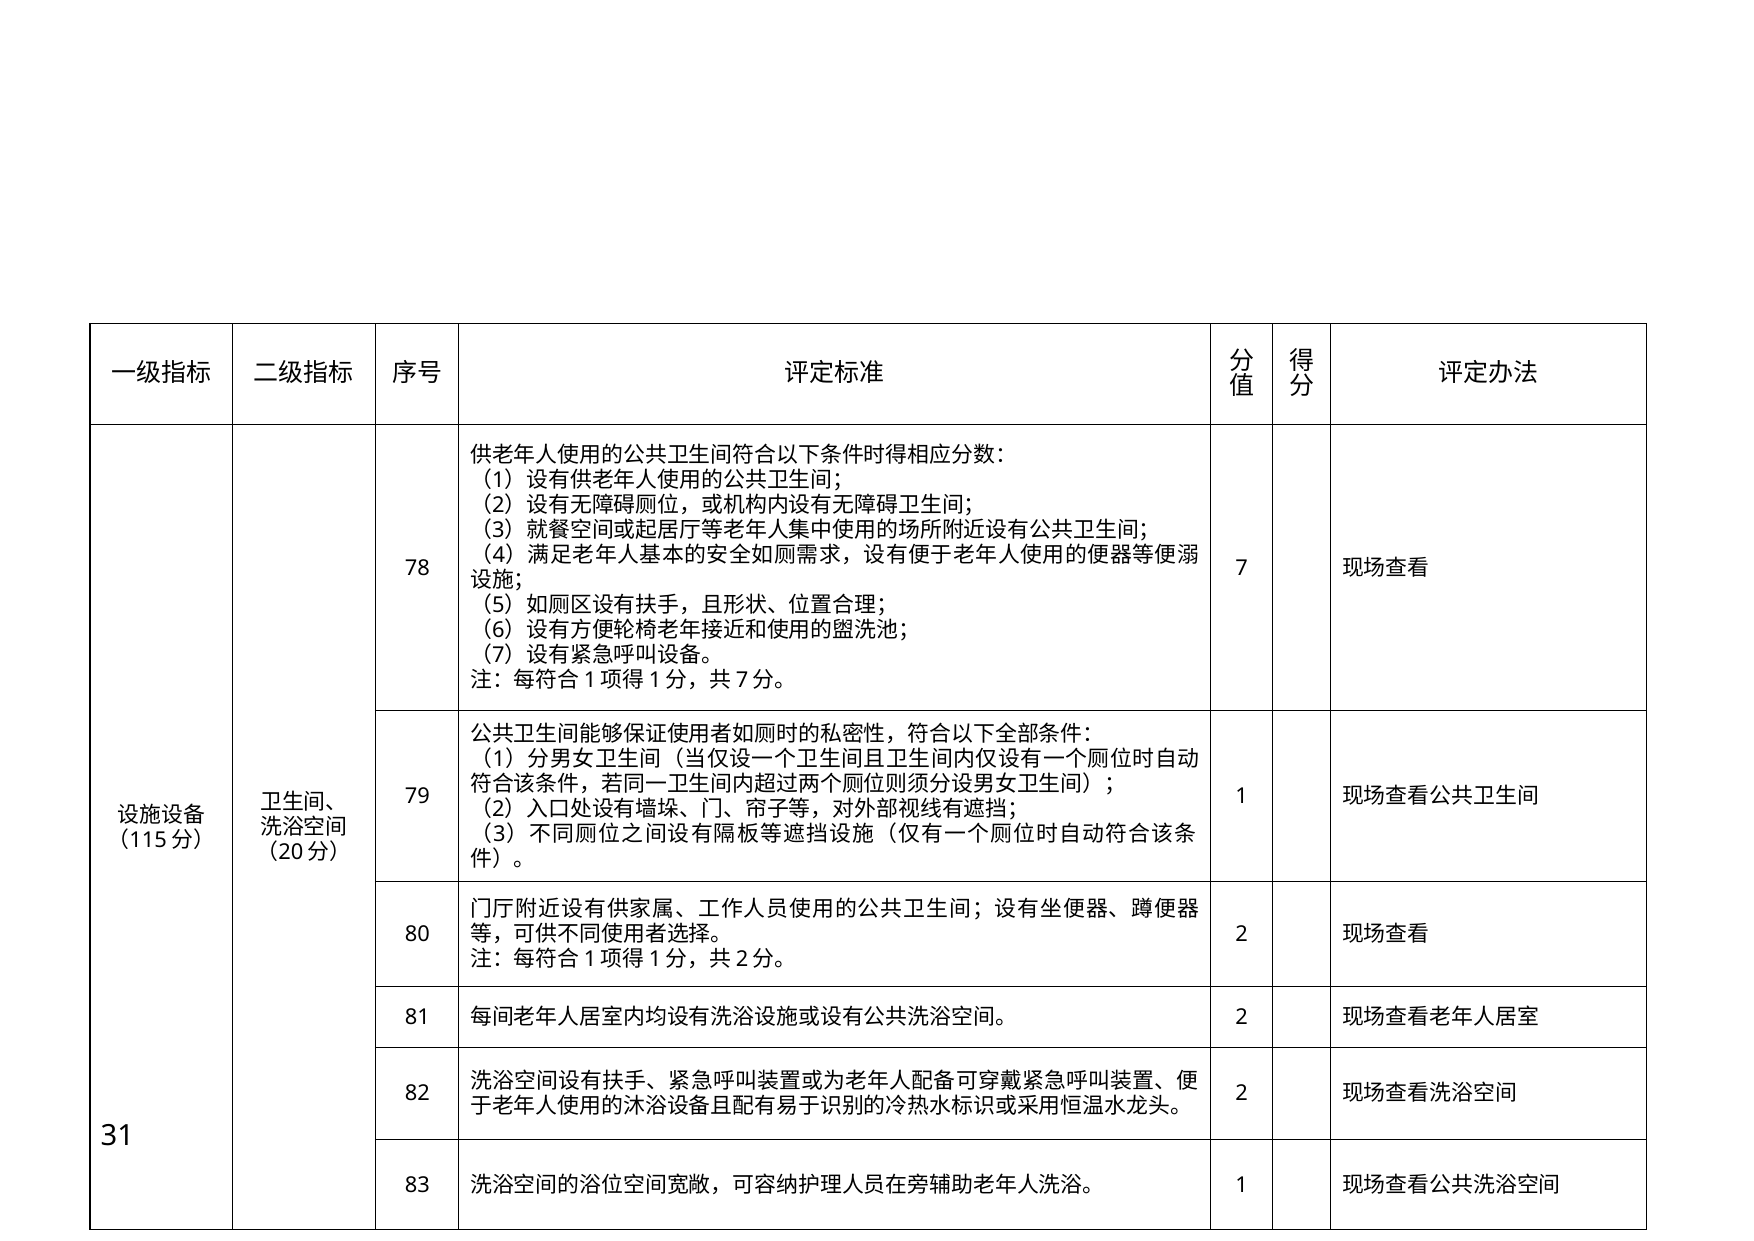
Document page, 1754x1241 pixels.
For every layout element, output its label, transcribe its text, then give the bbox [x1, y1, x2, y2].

table_header 二级指标 [233, 324, 375, 424]
table_cell 洗浴空间的浴位空间宽敞，可容纳护理人员在旁辅助老年人洗浴。 [459, 1140, 1210, 1229]
table_cell 公共卫生间能够保证使用者如厕时的私密性，符合以下全部条件： （1）分男女卫生间（当仅设一个卫生间且卫生间内仅设有一个厕位时自动符合该条件，若同一卫生间内超过两个厕位则须分设男女卫生间）； （2）入口处设有墙垛、门、帘子等，对外部视线有遮挡； （3）不同厕位之间设有隔板等遮挡设施（仅有一个厕位时自动符合该条件）。 [459, 711, 1210, 881]
table_cell 80 [376, 882, 458, 986]
table_header 序号 [376, 324, 458, 424]
table_cell [1273, 882, 1330, 986]
table_cell 1 [1211, 1140, 1272, 1229]
table_cell 81 [376, 987, 458, 1047]
table_cell 设施设备 （115分） [91, 425, 232, 1229]
table_header 得分 [1273, 324, 1330, 424]
table_header 一级指标 [91, 324, 232, 424]
table_header 分值 [1211, 324, 1272, 424]
table_cell [1273, 425, 1330, 710]
table_cell [1273, 1048, 1330, 1139]
table_cell [1273, 987, 1330, 1047]
table_header 评定办法 [1331, 324, 1646, 424]
table_cell 83 [376, 1140, 458, 1229]
table_cell 2 [1211, 1048, 1272, 1139]
table_cell 每间老年人居室内均设有洗浴设施或设有公共洗浴空间。 [459, 987, 1210, 1047]
table_header 评定标准 [459, 324, 1210, 424]
table_cell 1 [1211, 711, 1272, 881]
table_cell 供老年人使用的公共卫生间符合以下条件时得相应分数： （1）设有供老年人使用的公共卫生间； （2）设有无障碍厕位，或机构内设有无障碍卫生间； （3）就餐空间或起居厅等老年人集中使用的场所附近设有公共卫生间； （4）满足老年人基本的安全如厕需求，设有便于老年人使用的便器等便溺设施； （5）如厕区设有扶手，且形状、位置合理； （6）设有方便轮椅老年接近和使用的盥洗池； （7）设有紧急呼叫设备。 注：每符合1项得1分，共7分。 [459, 425, 1210, 710]
table_cell 82 [376, 1048, 458, 1139]
table_cell 门厅附近设有供家属、工作人员使用的公共卫生间；设有坐便器、蹲便器等，可供不同使用者选择。 注：每符合1项得1分，共2分。 [459, 882, 1210, 986]
table_cell 79 [376, 711, 458, 881]
table_cell 现场查看 [1331, 882, 1646, 986]
table_cell 卫生间、 洗浴空间 （20分） [233, 425, 375, 1229]
table_cell 78 [376, 425, 458, 710]
table_cell [1273, 1140, 1330, 1229]
table_cell 2 [1211, 987, 1272, 1047]
table_cell 现场查看老年人居室 [1331, 987, 1646, 1047]
table_cell 现场查看 [1331, 425, 1646, 710]
table_cell 现场查看公共卫生间 [1331, 711, 1646, 881]
table_cell 7 [1211, 425, 1272, 710]
table_cell 现场查看洗浴空间 [1331, 1048, 1646, 1139]
table_cell 2 [1211, 882, 1272, 986]
table_cell [1273, 711, 1330, 881]
table_cell 现场查看公共洗浴空间 [1331, 1140, 1646, 1229]
table_cell 洗浴空间设有扶手、紧急呼叫装置或为老年人配备可穿戴紧急呼叫装置、便于老年人使用的沐浴设备且配有易于识别的冷热水标识或采用恒温水龙头。 [459, 1048, 1210, 1139]
